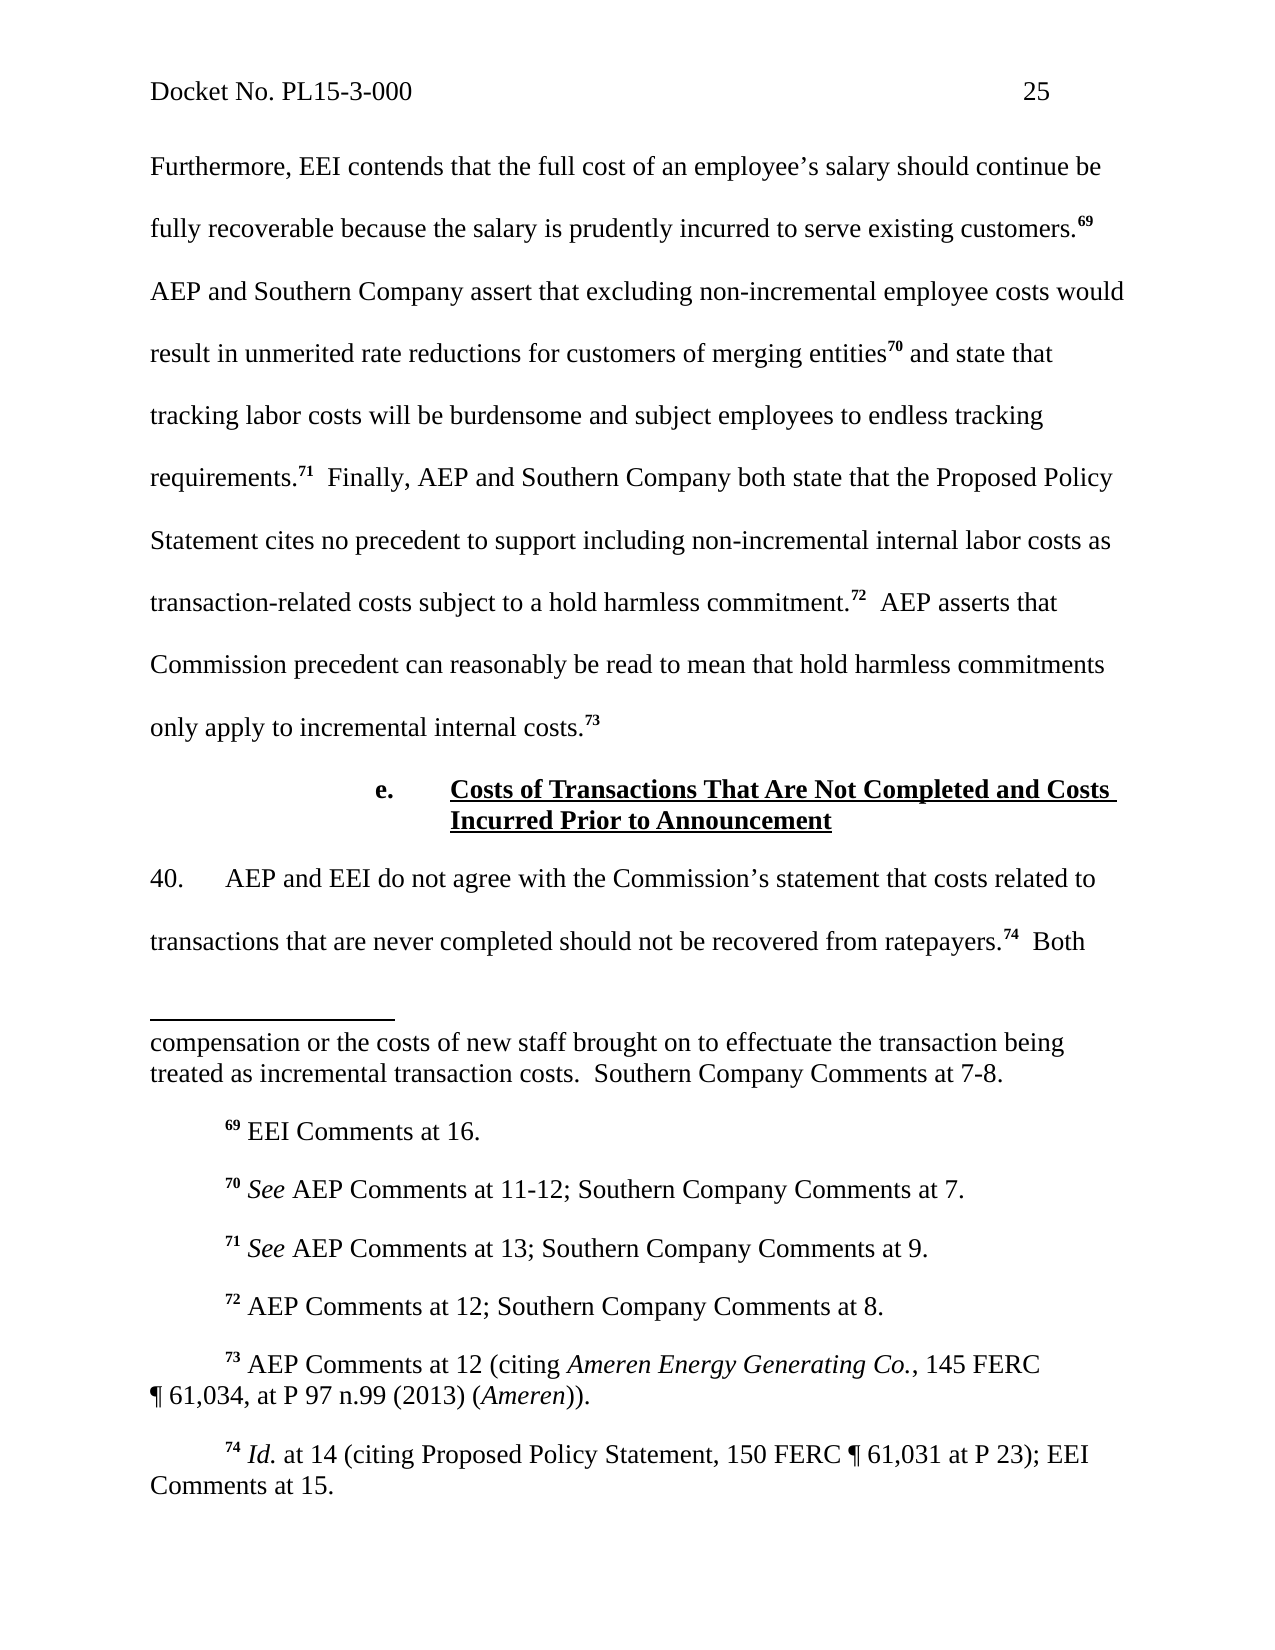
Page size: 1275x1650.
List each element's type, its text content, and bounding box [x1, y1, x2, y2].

text AEP and EEI do not agree with the Commission’s statement that costs related to transactions that are never completed should not be recovered from ratepayers. Both assert that there are sound business reasons that a firm may choose not to pursue a transaction and that excluding recovery of such costs may improperly punish a firm for abandoning a transaction that was not ultimately in the best interest of its customers or discourage a firm from exploring transactions. EEI asserts that past Commission policy did not exclude recovery of such costs and that it is difficult to ascertain when “normal business decisions” become transactions that are being “pursued.” Furthermore, EEI asserts that the proposal will require tracking of costs with more specificity than is required by the Commission’s current accounting rules. [150, 862, 1125, 956]
list treated as a transaction-related cost because any assignments related to the transaction would be performed in addition to other duties, with no additional compensation. Furthermore, EEI contends that the full cost of an employee’s salary should continue be fully recoverable because the salary is prudently incurred to serve existing customers. AEP and Southern Company assert that excluding non-incremental employee costs would result in unmerited rate reductions for customers of merging entities and state that tracking labor costs will be burdensome and subject employees to endless tracking requirements. Finally, AEP and Southern Company both state that the Proposed Policy Statement cites no precedent to support including non-incremental internal labor costs as transaction-related costs subject to a hold harmless commitment. AEP asserts that Commission precedent can reasonably be read to mean that hold harmless commitments only apply to incremental internal costs. [150, 150, 1125, 742]
subtitle Costs of Transactions That Are Not Completed and Costs Incurred Prior to Announcement [375, 773, 1125, 835]
